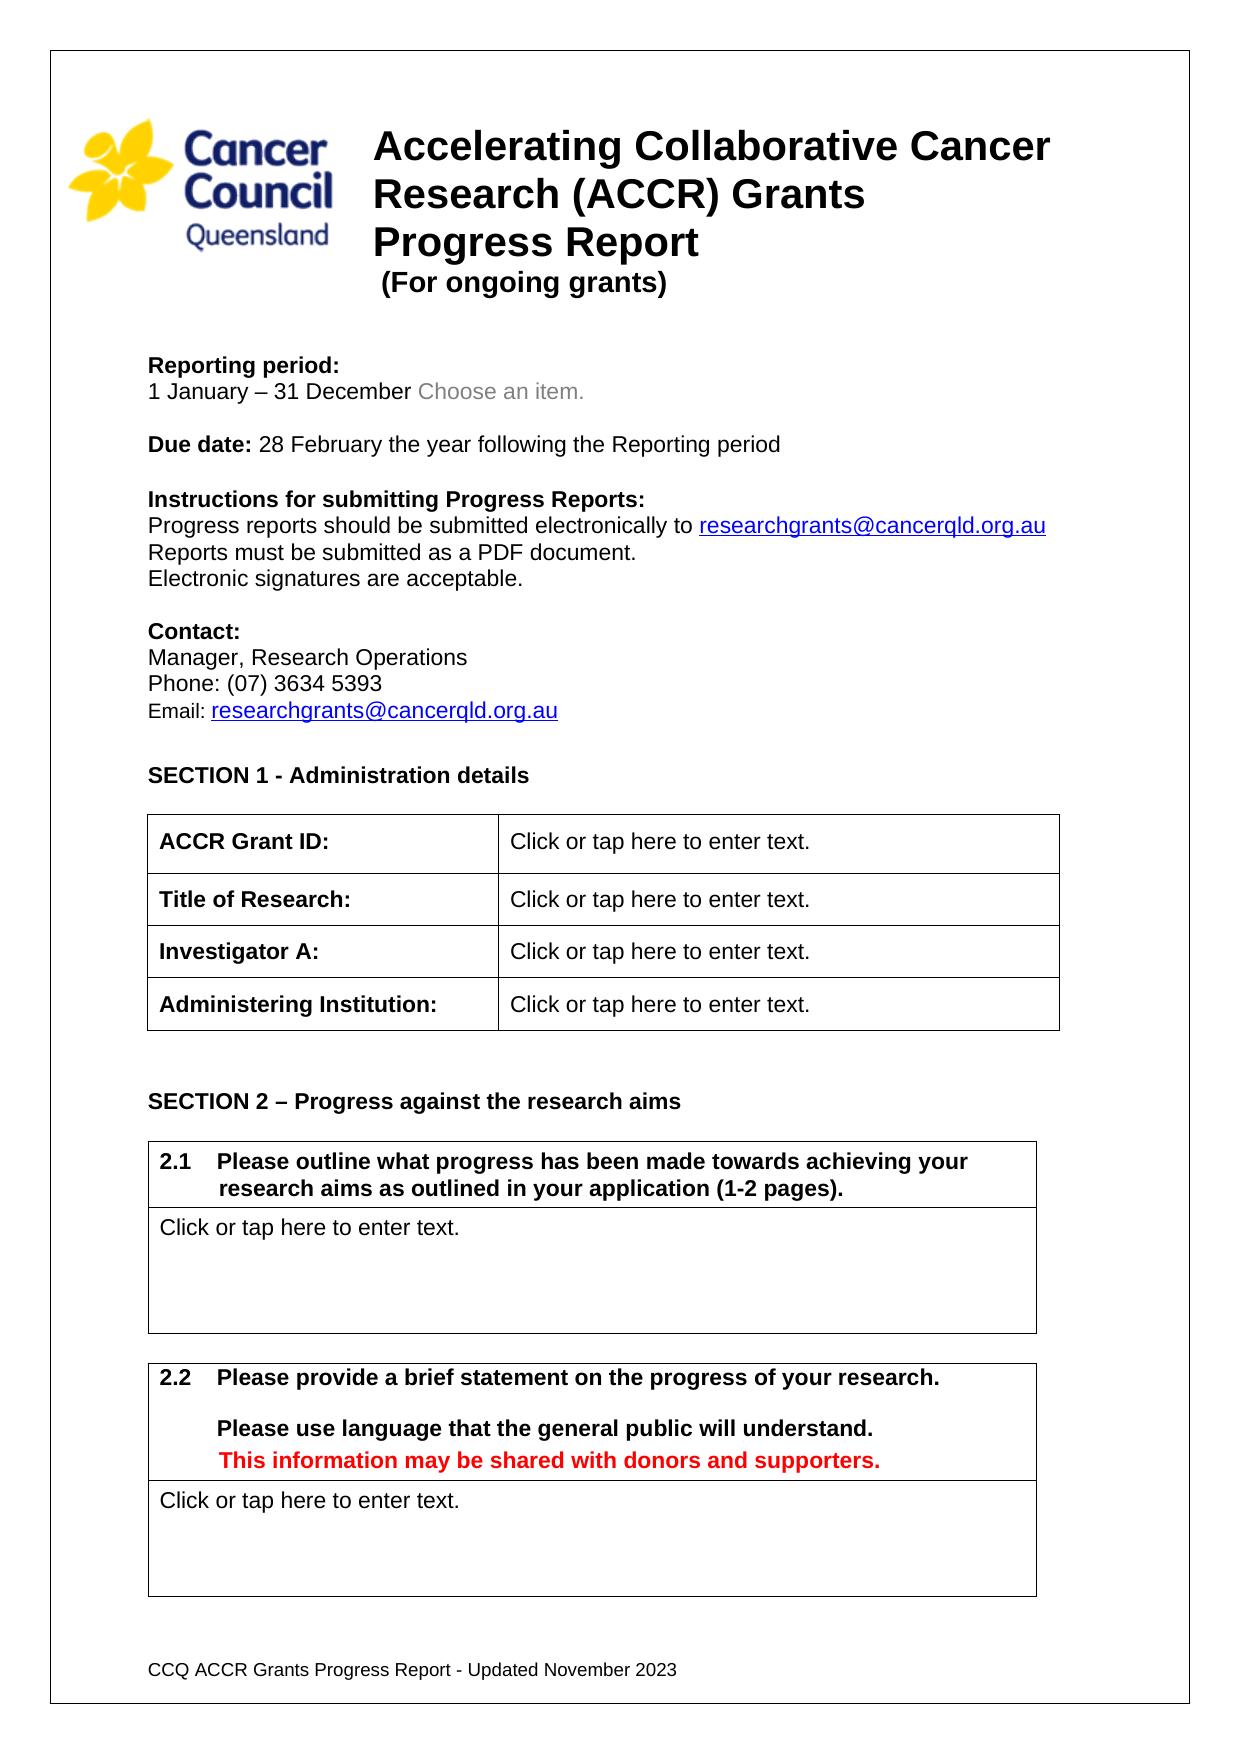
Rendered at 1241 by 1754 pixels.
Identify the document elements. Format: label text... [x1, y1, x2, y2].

text SECTION 1 - Administration details [148, 762, 1093, 788]
table_header ACCR Grant ID: [148, 815, 498, 872]
table_cell [149, 1208, 1036, 1333]
text Contact: [148, 618, 1093, 644]
text Electronic signatures are acceptable. [148, 565, 1093, 591]
text Due date: 28 February the year following the Reporting period [148, 431, 1093, 457]
text Progress reports should be submitted electronically to researchgrants@cancerqld.org.au [148, 512, 1093, 539]
table_cell Administering Institution: [148, 978, 498, 1029]
picture [61, 84, 368, 281]
table_cell Investigator A: [148, 926, 498, 977]
table_cell [499, 926, 1059, 977]
table_cell [499, 874, 1059, 925]
table_cell [149, 1481, 1036, 1596]
table_header 2.1 Please outline what progress has been made towards achieving your research aims as outlined in your application (1-2 pages). [149, 1142, 1036, 1207]
text Manager, Research Operations [148, 644, 1093, 670]
text Reporting period: [148, 352, 1093, 378]
text Reports must be submitted as a PDF document. [148, 539, 1093, 565]
table_header [499, 815, 1059, 872]
table_cell Title of Research: [148, 874, 498, 925]
text SECTION 2 – Progress against the research aims [148, 1088, 1093, 1114]
text 1 January – 31 December [148, 378, 1093, 404]
text Phone: (07) 3634 5393 [148, 670, 1093, 697]
text Instructions for submitting Progress Reports: [148, 486, 1093, 512]
text Email: researchgrants@cancerqld.org.au [148, 697, 1093, 723]
table_cell [499, 978, 1059, 1029]
table_header 2.2 Please provide a brief statement on the progress of your research. Please use language that the general public will understand. This information may be shared with donors and supporters. [149, 1364, 1036, 1480]
